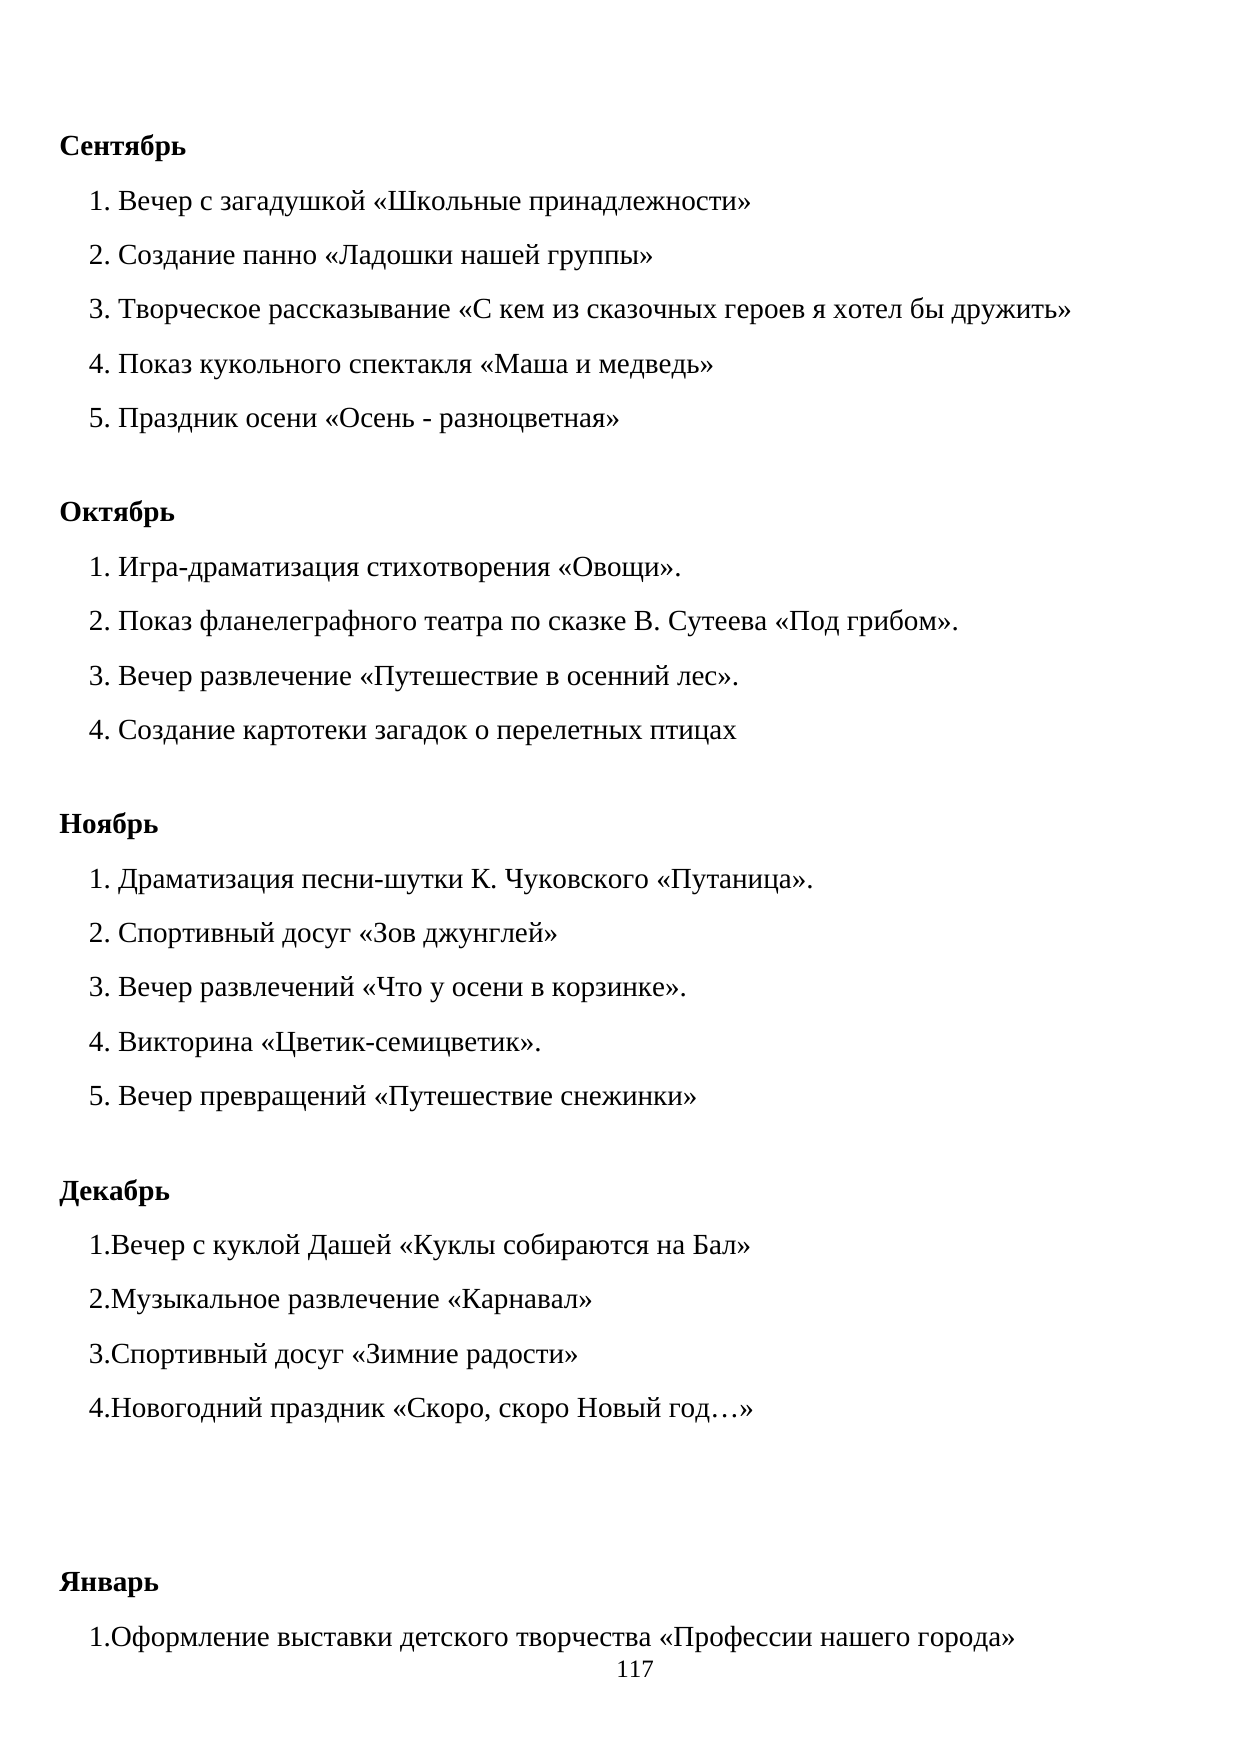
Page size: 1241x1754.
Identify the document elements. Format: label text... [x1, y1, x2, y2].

text 4. Викторина «Цветик-семицветик». [89, 1024, 1211, 1057]
text 2. Показ фланелеграфного театра по сказке В. Сутеева «Под грибом». [89, 603, 1211, 637]
text 3.Спортивный досуг «Зимние радости» [89, 1336, 1211, 1369]
text 2. Создание панно «Ладошки нашей группы» [89, 237, 1211, 271]
text 1.Оформление выставки детского творчества «Профессии нашего города» [89, 1619, 1211, 1652]
text 1.Вечер с куклой Дашей «Куклы собираются на Бал» [89, 1227, 1211, 1261]
text 4.Новогодний праздник «Скоро, скоро Новый год…» [89, 1390, 1211, 1424]
text 1. Драматизация песни-шутки К. Чуковского «Путаница». [89, 861, 1211, 894]
text 2. Спортивный досуг «Зов джунглей» [89, 915, 1211, 949]
text 4. Показ кукольного спектакля «Маша и медведь» [89, 346, 1211, 379]
text 3. Вечер развлечение «Путешествие в осенний лес». [89, 658, 1211, 691]
text 4. Создание картотеки загадок о перелетных птицах [89, 712, 1211, 746]
text Сентябрь [59, 128, 1211, 162]
text 3. Вечер развлечений «Что у осени в корзинке». [89, 969, 1211, 1003]
text 2.Музыкальное развлечение «Карнавал» [89, 1281, 1211, 1315]
text 1. Вечер с загадушкой «Школьные принадлежности» [89, 183, 1211, 216]
text Декабрь [59, 1173, 1211, 1206]
text Ноябрь [59, 806, 1211, 840]
text 3. Творческое рассказывание «С кем из сказочных героев я хотел бы дружить» [89, 291, 1211, 325]
text 5. Праздник осени «Осень - разноцветная» [89, 400, 1211, 434]
text Январь [59, 1564, 1211, 1598]
text Октябрь [59, 494, 1211, 528]
text 5. Вечер превращений «Путешествие снежинки» [89, 1078, 1211, 1112]
text 1. Игра-драматизация стихотворения «Овощи». [89, 549, 1211, 582]
